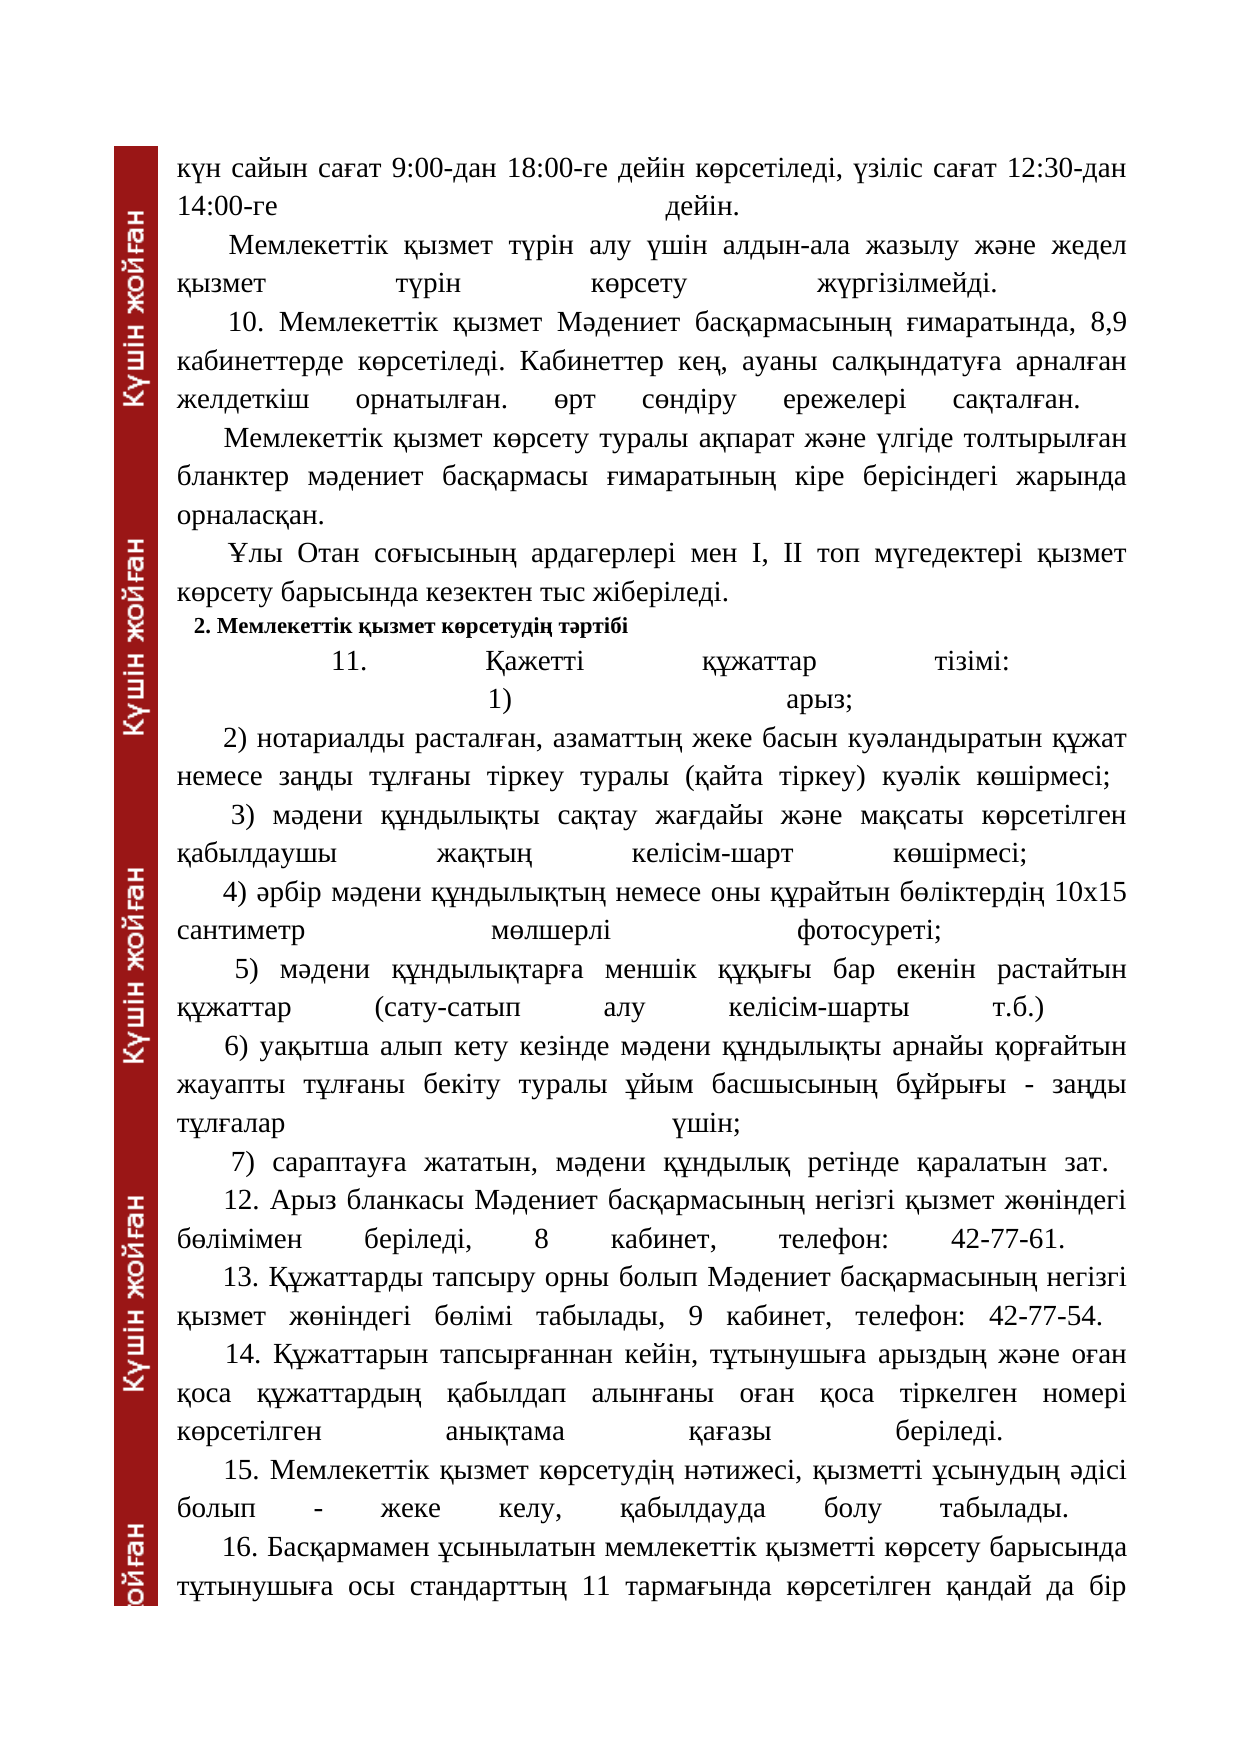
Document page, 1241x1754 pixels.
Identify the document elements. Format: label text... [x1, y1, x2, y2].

picture [114, 1601, 158, 1606]
picture [114, 607, 158, 612]
picture [114, 639, 158, 643]
picture [114, 146, 158, 150]
text 2. Мемлекеттік қызмет көрсетудің тәртібі [112, 612, 1128, 639]
